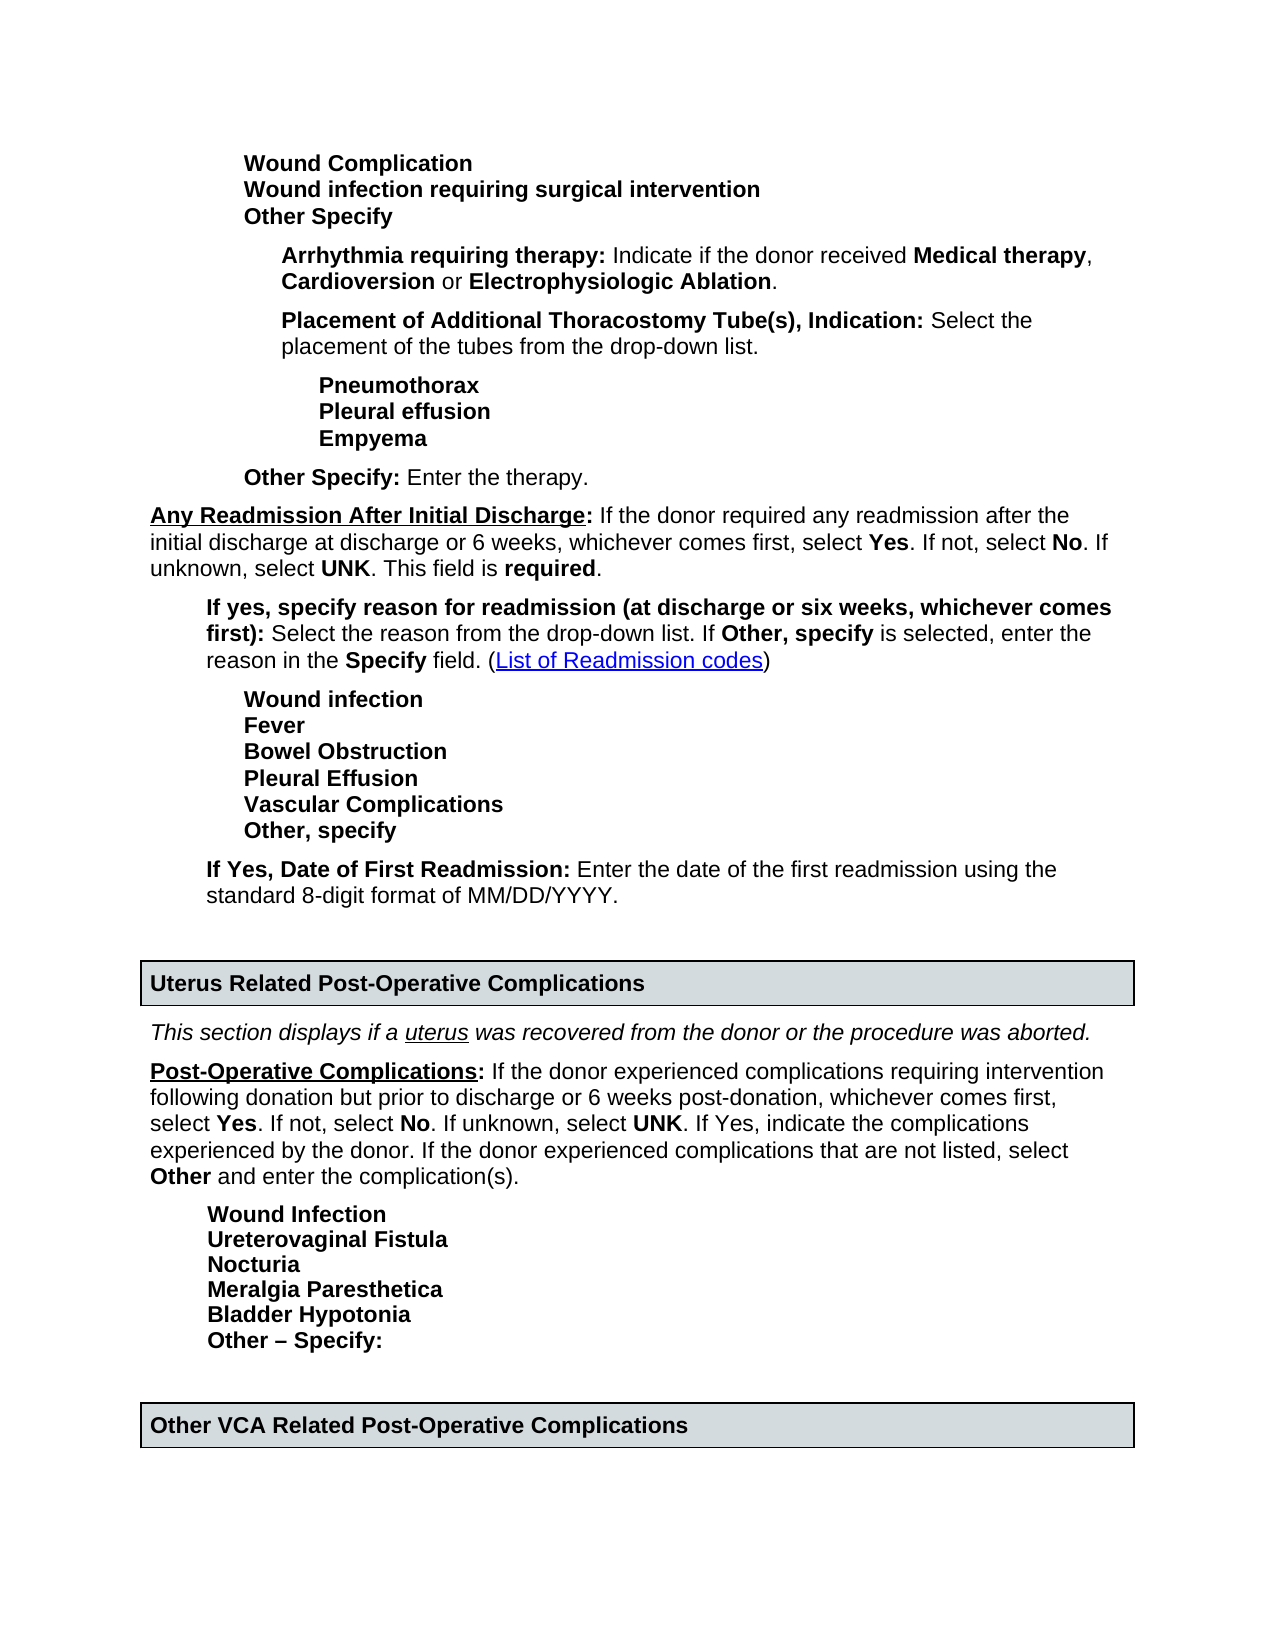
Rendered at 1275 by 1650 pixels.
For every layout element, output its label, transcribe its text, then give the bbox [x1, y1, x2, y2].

text Wound Infection [207, 1202, 1108, 1227]
text Arrhythmia requiring therapy: Indicate if the donor received Medical therapy, Cardioversion or Electrophysiologic Ablation. [281, 242, 1125, 294]
text Wound infection Fever Bowel Obstruction Pleural Effusion Vascular Complications Other, specify [244, 686, 1125, 844]
subtitle Other VCA Related Post-Operative Complications [142, 1404, 1133, 1447]
text Post-Operative Complications: If the donor experienced complications requiring intervention following donation but prior to discharge or 6 weeks post-donation, whichever comes first, select Yes. If not, select No. If unknown, select UNK. If Yes, indicate the complications experienced by the donor. If the donor experienced complications that are not listed, select Other and enter the complication(s). [150, 1058, 1108, 1189]
text This section displays if a uterus was recovered from the donor or the procedure was aborted. [150, 1019, 1108, 1045]
text Pneumothorax Pleural effusion Empyema [319, 372, 1125, 451]
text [244, 150, 1125, 229]
text Placement of Additional Thoracostomy Tube(s), Indication: Select the placement of the tubes from the drop-down list. [281, 307, 1125, 359]
text If yes, specify reason for readmission (at discharge or six weeks, whichever comes first): Select the reason from the drop-down list. If Other, specify is selected, enter the reason in the Specify field. (List of Readmission codes) [206, 594, 1125, 673]
text Other – Specify: [207, 1327, 1108, 1353]
subtitle Uterus Related Post-Operative Complications [142, 962, 1133, 1005]
text Nocturia [207, 1252, 1108, 1277]
text Other Specify: Enter the therapy. [244, 463, 1125, 490]
text Ureterovaginal Fistula [207, 1227, 1108, 1252]
text Bladder Hypotonia [207, 1302, 1108, 1327]
text If Yes, Date of First Readmission: Enter the date of the first readmission using the standard 8-digit format of MM/DD/YYYY. [206, 856, 1125, 909]
text Any Readmission After Initial Discharge: If the donor required any readmission after the initial discharge at discharge or 6 weeks, whichever comes first, select Yes. If not, select No. If unknown, select UNK. This field is required. [150, 502, 1125, 581]
text Meralgia Paresthetica [207, 1277, 1108, 1302]
